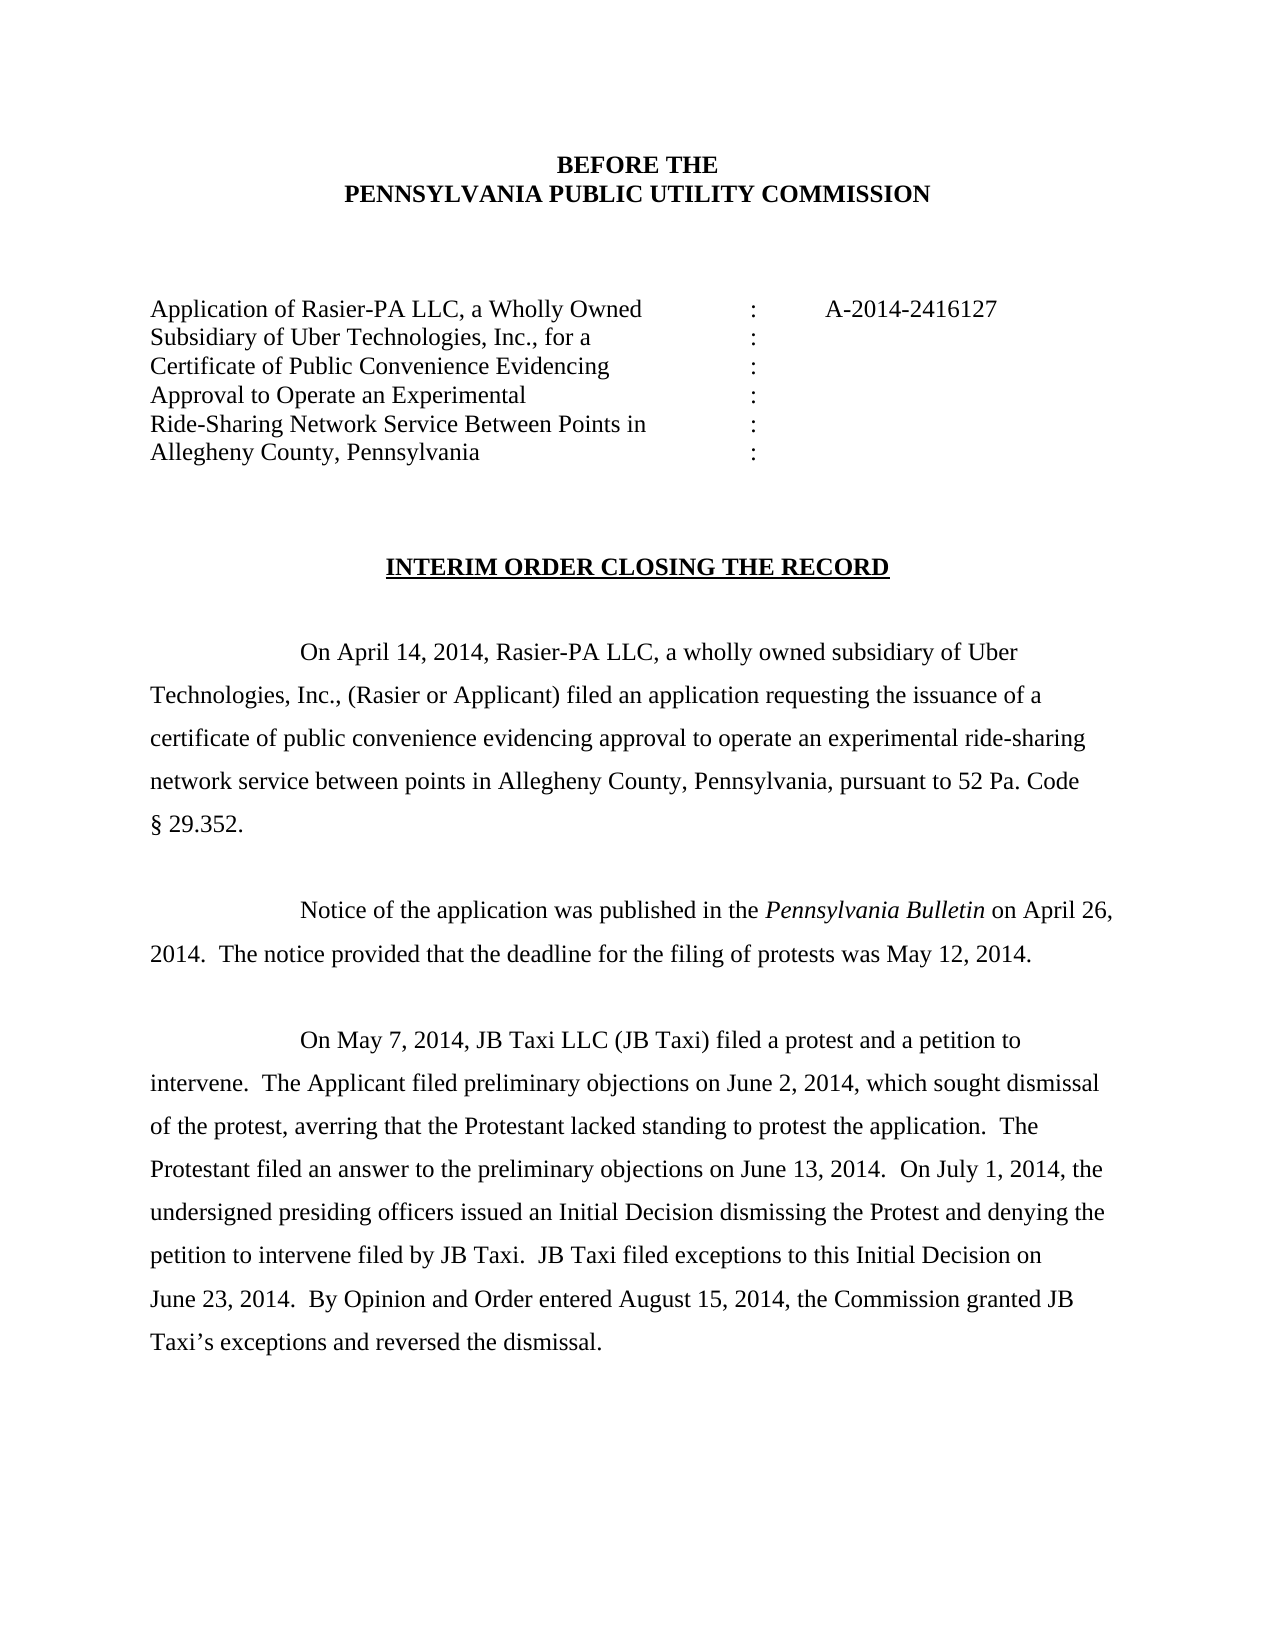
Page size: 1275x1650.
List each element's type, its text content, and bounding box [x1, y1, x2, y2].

text Notice of the application was published in the Pennsylvania Bulletin on April 26, 2014. The notice provided that the deadline for the filing of protests was May 12, 2014. [150, 896, 1125, 967]
text Application of Rasier-PA LLC, a Wholly Owned : A-2014-2416127 [150, 294, 1125, 322]
title BEFORE THE [150, 150, 1125, 179]
text Ride-Sharing Network Service Between Points in : [150, 409, 1125, 437]
text INTERIM ORDER CLOSING THE RECORD [150, 552, 1125, 581]
text PENNSYLVANIA PUBLIC UTILITY COMMISSION [150, 179, 1125, 207]
text Subsidiary of Uber Technologies, Inc., for a : [150, 322, 1125, 351]
text Allegheny County, Pennsylvania : [150, 437, 1125, 466]
text On April 14, 2014, Rasier-PA LLC, a wholly owned subsidiary of Uber Technologies, Inc., (Rasier or Applicant) filed an application requesting the issuance of a certificate of public convenience evidencing approval to operate an experimental ride-sharing network service between points in Allegheny County, Pennsylvania, pursuant to 52 Pa. Code § 29.352. [150, 637, 1125, 838]
text Certificate of Public Convenience Evidencing : [150, 351, 1125, 380]
text Approval to Operate an Experimental : [150, 380, 1125, 409]
text On May 7, 2014, JB Taxi LLC (JB Taxi) filed a protest and a petition to intervene. The Applicant filed preliminary objections on June 2, 2014, which sought dismissal of the protest, averring that the Protestant lacked standing to protest the application. The Protestant filed an answer to the preliminary objections on June 13, 2014. On July 1, 2014, the undersigned presiding officers issued an Initial Decision dismissing the Protest and denying the petition to intervene filed by JB Taxi. JB Taxi filed exceptions to this Initial Decision on June 23, 2014. By Opinion and Order entered August 15, 2014, the Commission granted JB Taxi’s exceptions and reversed the dismissal. [150, 1025, 1125, 1356]
